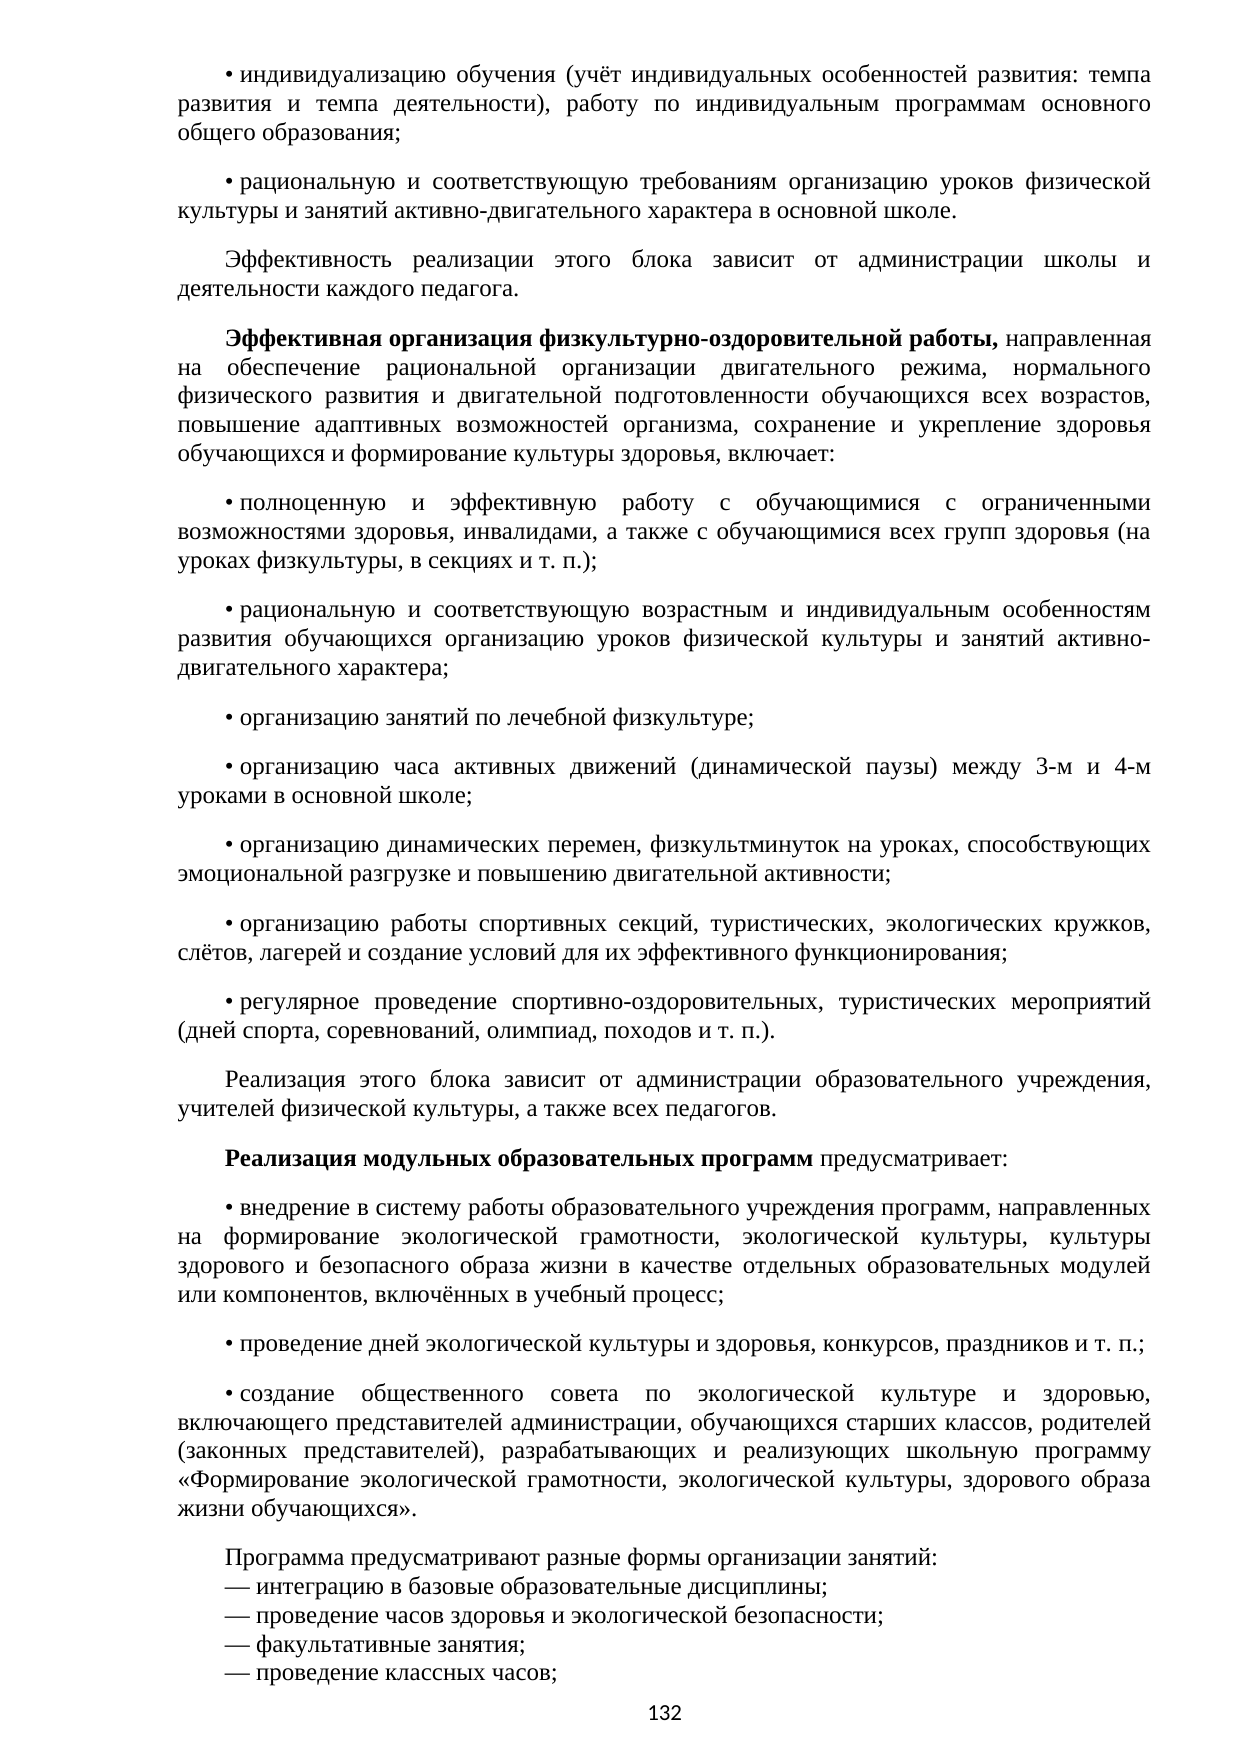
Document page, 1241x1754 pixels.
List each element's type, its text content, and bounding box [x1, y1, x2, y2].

text • внедрение в систему работы образовательного учреждения программ, направленных на формирование экологической грамотности, экологической культуры, культуры здорового и безопасного образа жизни в качестве отдельных образовательных модулей или компонентов, включённых в учебный процесс; [177, 1192, 1152, 1307]
text • организацию динамических перемен, физкультминуток на уроках, способствующих эмоциональной разгрузке и повышению двигательной активности; [177, 829, 1152, 887]
text • организацию часа активных движений (динамической паузы) между 3-м и 4-м уроками в основной школе; [177, 751, 1152, 809]
text • рациональную и соответствующую возрастным и индивидуальным особенностям развития обучающихся организацию уроков физической культуры и занятий активно-двигательного характера; [177, 594, 1152, 681]
text • полноценную и эффективную работу с обучающимися с ограниченными возможностями здоровья, инвалидами, а также с обучающимися всех групп здоровья (на уроках физкультуры, в секциях и т. п.); [177, 487, 1152, 574]
text • проведение дней экологической культуры и здоровья, конкурсов, праздников и т. п.; [177, 1328, 1152, 1357]
text • регулярное проведение спортивно-оздоровительных, туристических мероприятий (дней спорта, соревнований, олимпиад, походов и т. п.). [177, 986, 1152, 1044]
text — факультативные занятия; [177, 1629, 1152, 1657]
text • создание общественного совета по экологической культуре и здоровью, включающего представителей администрации, обучающихся старших классов, родителей (законных представителей), разрабатывающих и реализующих школьную программу «Формирование экологической грамотности, экологической культуры, здорового образа жизни обучающихся». [177, 1378, 1152, 1522]
text • индивидуализацию обучения (учёт индивидуальных особенностей развития: темпа развития и темпа деятельности), работу по индивидуальным программам основного общего образования; [177, 59, 1152, 145]
text • организацию работы спортивных секций, туристических, экологических кружков, слётов, лагерей и создание условий для их эффективного функционирования; [177, 908, 1152, 965]
text — проведение часов здоровья и экологической безопасности; [177, 1600, 1152, 1629]
text Эффективность реализации этого блока зависит от администрации школы и деятельности каждого педагога. [177, 244, 1152, 302]
text Эффективная организация физкультурно-оздоровительной работы, направленная на обеспечение рациональной организации двигательного режима, нормального физического развития и двигательной подготовленности обучающихся всех возрастов, повышение адаптивных возможностей организма, сохранение и укрепление здоровья обучающихся и формирование культуры здоровья, включает: [177, 323, 1152, 467]
text — интеграцию в базовые образовательные дисциплины; [177, 1571, 1152, 1600]
text • рациональную и соответствующую требованиям организацию уроков физической культуры и занятий активно-двигательного характера в основной школе. [177, 166, 1152, 224]
text Реализация этого блока зависит от администрации образовательного учреждения, учителей физической культуры, а также всех педагогов. [177, 1064, 1152, 1122]
text Реализация модульных образовательных программ предусматривает: [177, 1143, 1152, 1172]
text Программа предусматривают разные формы организации занятий: [177, 1542, 1152, 1571]
text • организацию занятий по лечебной физкультуре; [177, 702, 1152, 730]
text — проведение классных часов; [177, 1657, 1152, 1686]
